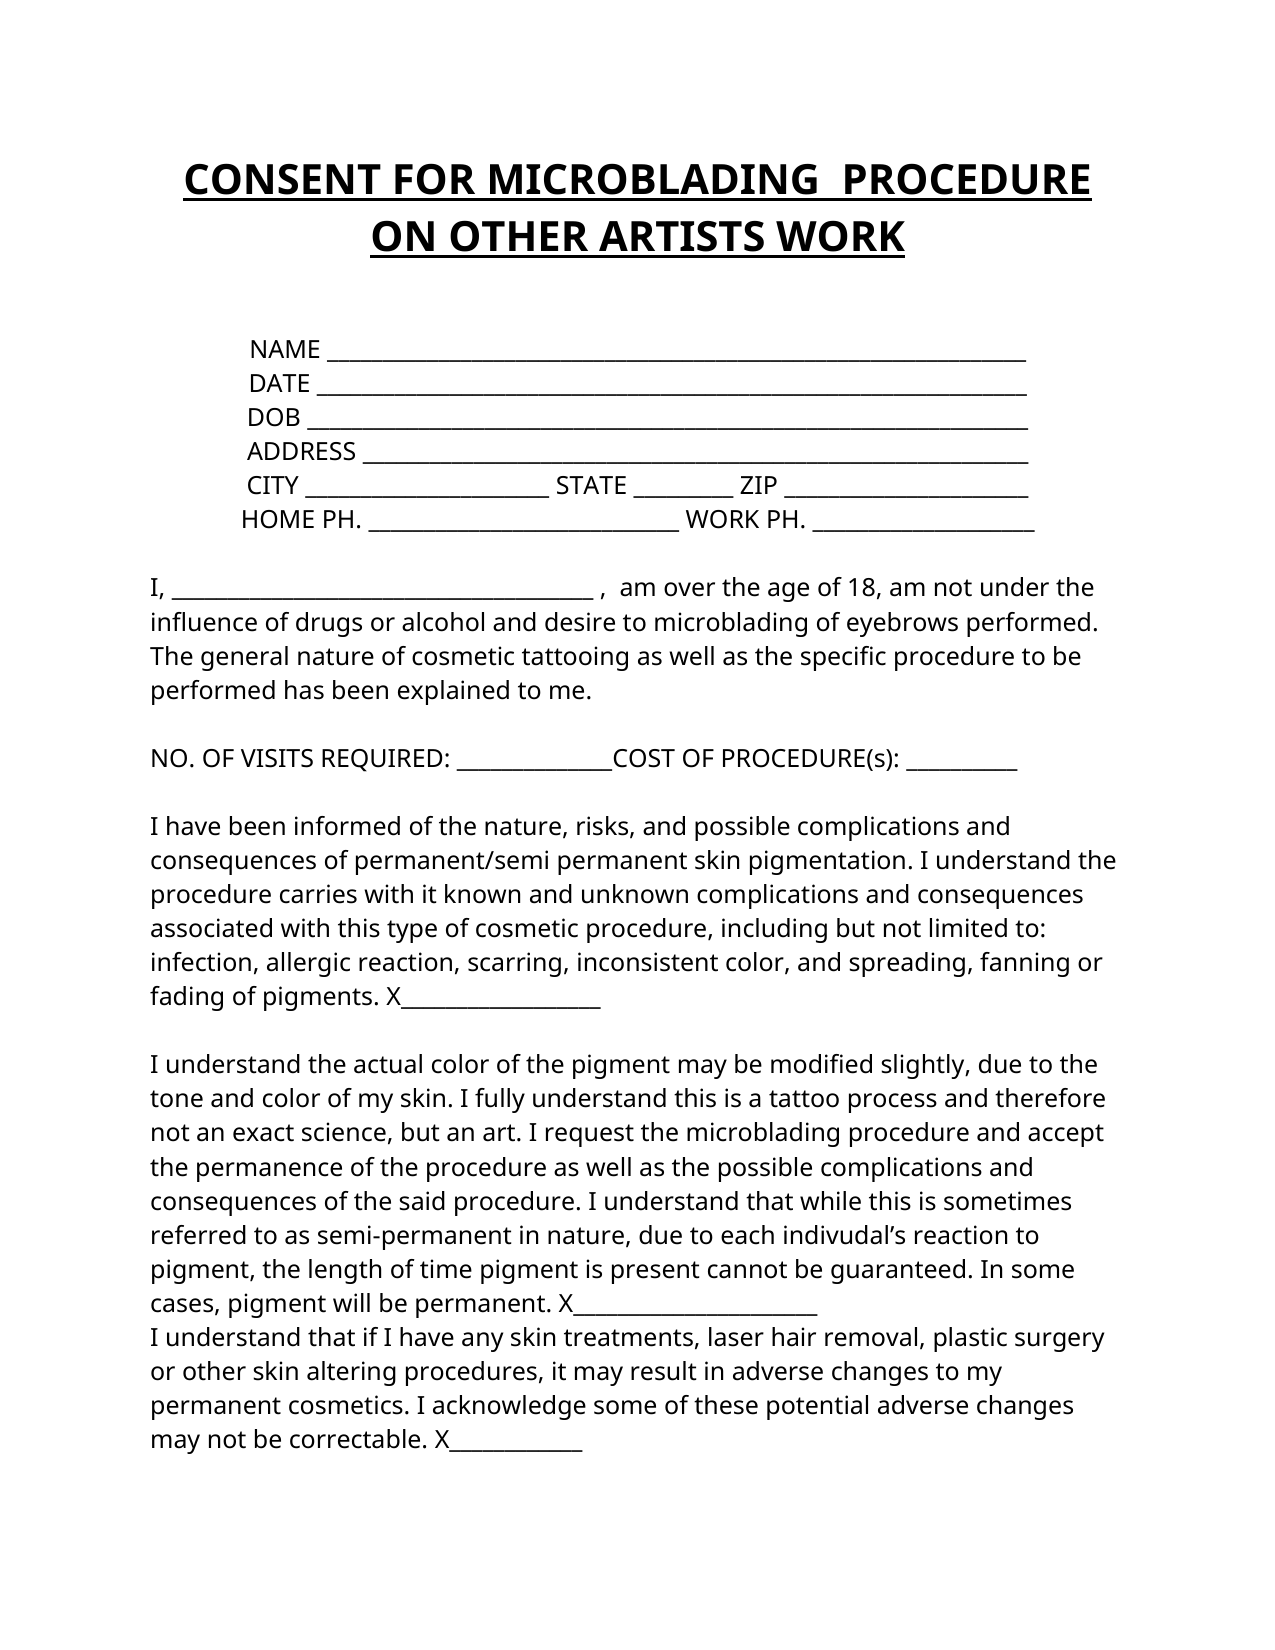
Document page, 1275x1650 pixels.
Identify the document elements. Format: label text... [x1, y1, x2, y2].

text I understand the actual color of the pigment may be modified slightly, due to the tone and color of my skin. I fully understand this is a tattoo process and therefore not an exact science, but an art. I request the microblading procedure and accept the permanence of the procedure as well as the possible complications and consequences of the said procedure. I understand that while this is sometimes referred to as semi-permanent in nature, due to each indivudal’s reaction to pigment, the length of time pigment is present cannot be guaranteed. In some cases, pigment will be permanent. X______________________ [150, 1047, 1125, 1319]
text DOB _________________________________________________________________ [150, 400, 1125, 434]
text NAME _______________________________________________________________ [150, 332, 1125, 366]
text I, ______________________________________ , am over the age of 18, am not under the influence of drugs or alcohol and desire to microblading of eyebrows performed. The general nature of cosmetic tattooing as well as the specific procedure to be performed has been explained to me. [150, 570, 1125, 706]
text I have been informed of the nature, risks, and possible complications and consequences of permanent/semi permanent skin pigmentation. I understand the procedure carries with it known and unknown complications and consequences associated with this type of cosmetic procedure, including but not limited to: infection, allergic reaction, scarring, inconsistent color, and spreading, fanning or fading of pigments. X__________________ [150, 808, 1125, 1013]
text I understand that if I have any skin treatments, laser hair removal, plastic surgery or other skin altering procedures, it may result in adverse changes to my permanent cosmetics. I acknowledge some of these potential adverse changes may not be correctable. X____________ [150, 1319, 1125, 1456]
text NO. OF VISITS REQUIRED: ______________COST OF PROCEDURE(s): __________ [150, 740, 1125, 774]
text ADDRESS ____________________________________________________________ [150, 434, 1125, 468]
text DATE ________________________________________________________________ [150, 366, 1125, 400]
text HOME PH. ____________________________ WORK PH. ____________________ [150, 502, 1125, 536]
text CITY ______________________ STATE _________ ZIP ______________________ [150, 468, 1125, 502]
text CONSENT FOR MICROBLADING PROCEDURE ON OTHER ARTISTS WORK [150, 150, 1125, 263]
